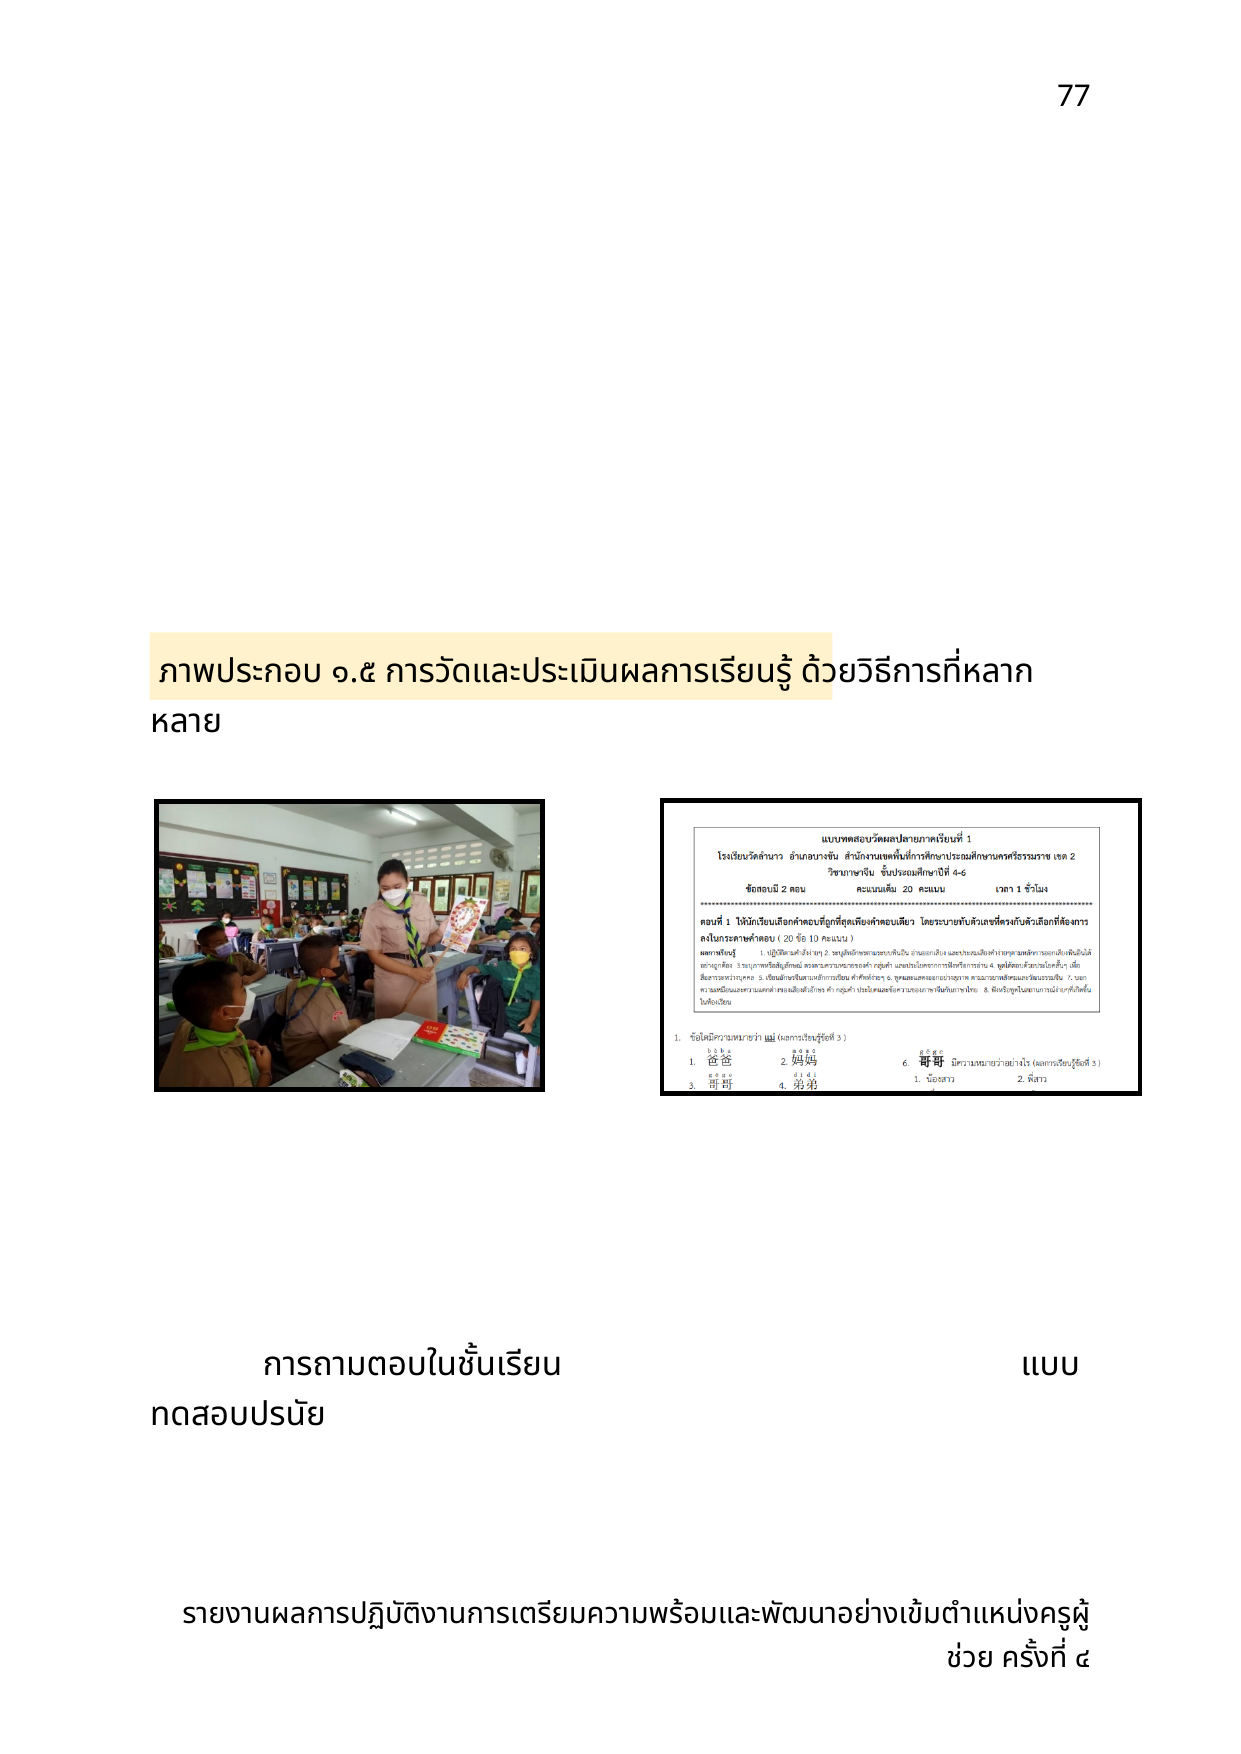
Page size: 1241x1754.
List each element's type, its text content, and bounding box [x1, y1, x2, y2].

picture [664, 803, 1138, 1091]
text การถามตอบในชั้นเรียน แบบทดสอบปรนัย [150, 1294, 1090, 1440]
text ภาพประกอบ ๑.๕ การวัดและประเมินผลการเรียนรู้ ด้วยวิธีการที่หลากหลาย [150, 647, 1090, 748]
picture [159, 804, 540, 1087]
